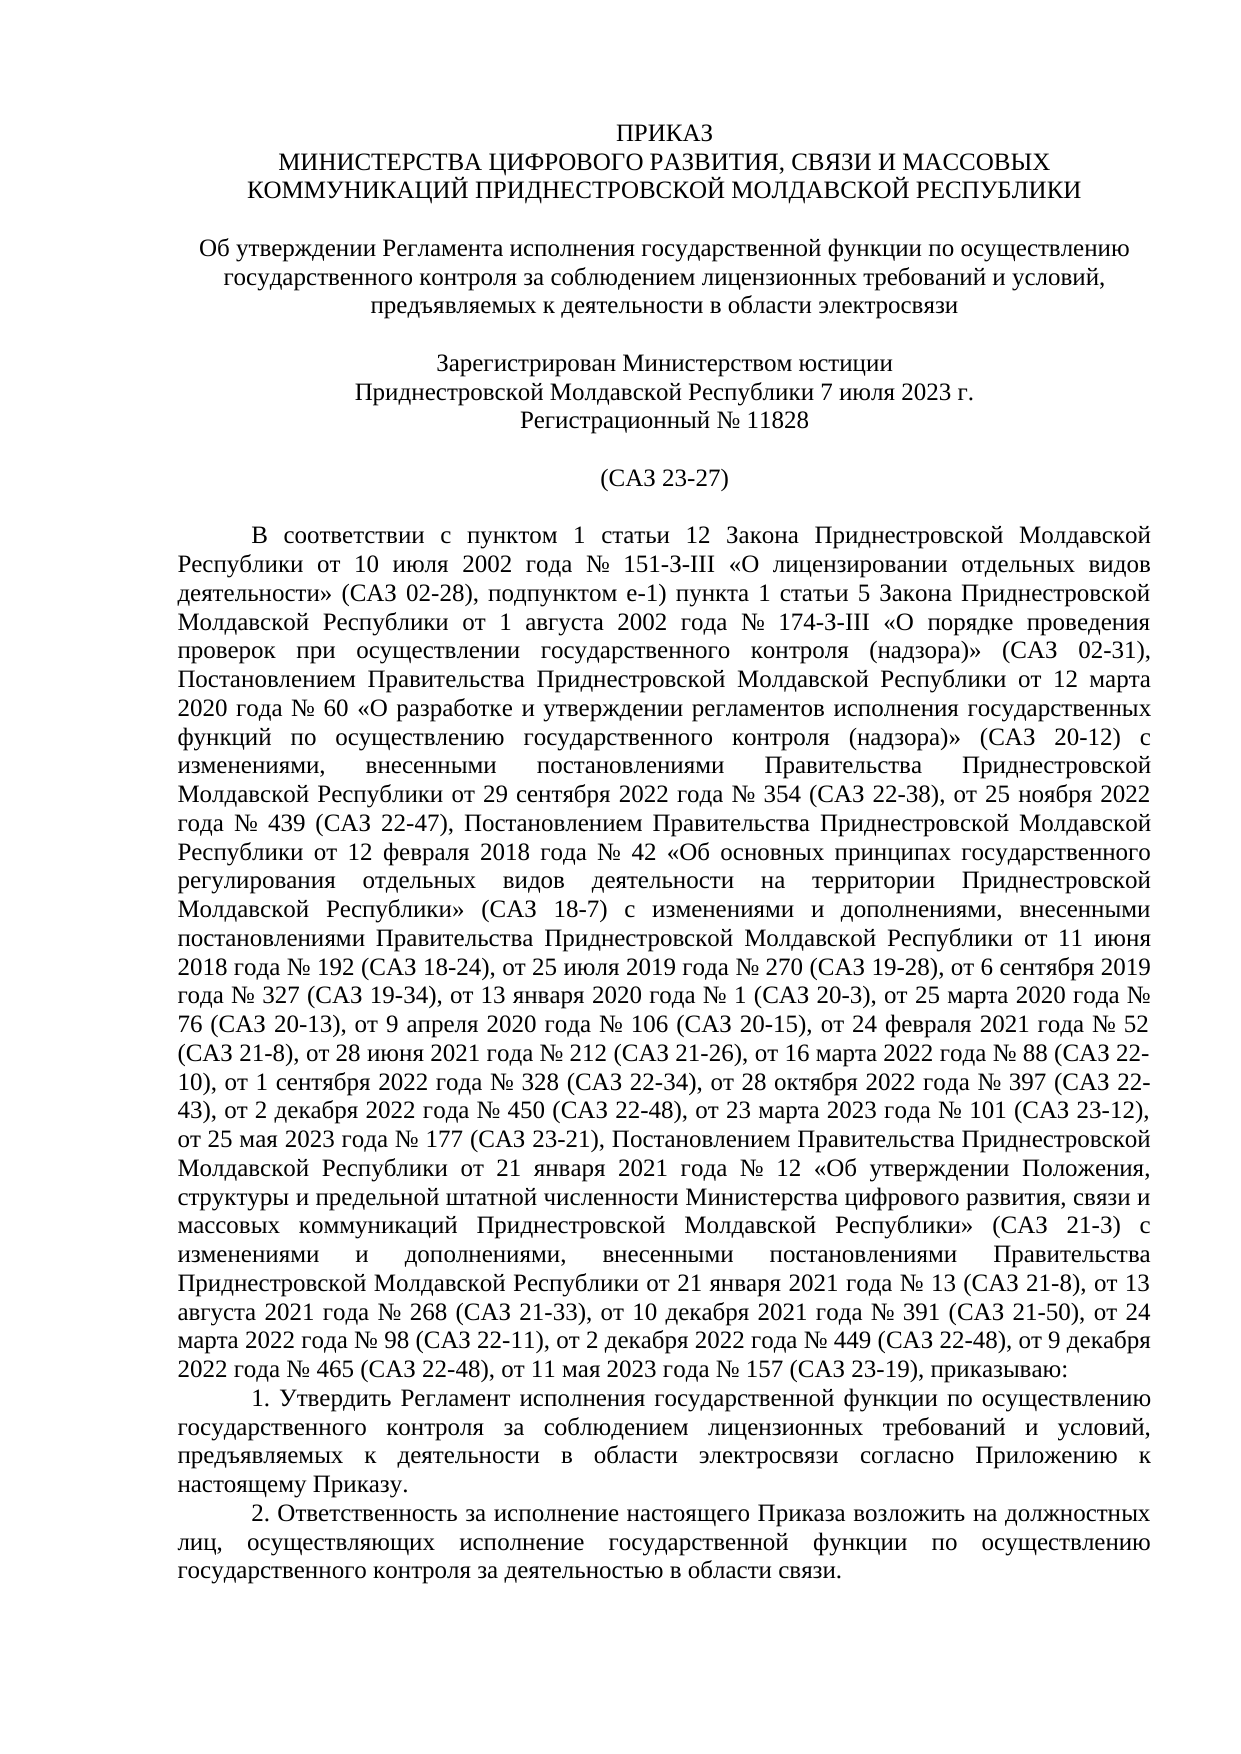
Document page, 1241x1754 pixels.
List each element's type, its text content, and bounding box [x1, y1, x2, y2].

text ПРИКАЗ [177, 118, 1152, 147]
text (САЗ 23-27) [177, 463, 1152, 492]
text Приднестровской Молдавской Республики 7 июля 2023 г. [177, 377, 1152, 406]
text МИНИСТЕРСТВА ЦИФРОВОГО РАЗВИТИЯ, СВЯЗИ И МАССОВЫХ КОММУНИКАЦИЙ ПРИДНЕСТРОВСКОЙ МОЛДАВСКОЙ РЕСПУБЛИКИ [177, 147, 1152, 204]
text В соответствии с пунктом 1 статьи 12 Закона Приднестровской Молдавской Республики от 10 июля 2002 года № 151-З-III «О лицензировании отдельных видов деятельности» (САЗ 02-28), подпунктом е-1) пункта 1 статьи 5 Закона Приднестровской Молдавской Республики от 1 августа 2002 года № 174-З-III «О порядке проведения проверок при осуществлении государственного контроля (надзора)» (САЗ 02-31), Постановлением Правительства Приднестровской Молдавской Республики от 12 марта 2020 года № 60 «О разработке и утверждении регламентов исполнения государственных функций по осуществлению государственного контроля (надзора)» (САЗ 20-12) с изменениями, внесенными постановлениями Правительства Приднестровской Молдавской Республики от 29 сентября 2022 года № 354 (САЗ 22-38), от 25 ноября 2022 года № 439 (САЗ 22-47), Постановлением Правительства Приднестровской Молдавской Республики от 12 февраля 2018 года № 42 «Об основных принципах государственного регулирования отдельных видов деятельности на территории Приднестровской Молдавской Республики» (САЗ 18-7) с изменениями и дополнениями, внесенными постановлениями Правительства Приднестровской Молдавской Республики от 11 июня 2018 года № 192 (САЗ 18-24), от 25 июля 2019 года № 270 (САЗ 19-28), от 6 сентября 2019 года № 327 (САЗ 19-34), от 13 января 2020 года № 1 (САЗ 20-3), от 25 марта 2020 года № 76 (САЗ 20-13), от 9 апреля 2020 года № 106 (САЗ 20-15), от 24 февраля 2021 года № 52 (САЗ 21-8), от 28 июня 2021 года № 212 (САЗ 21-26), от 16 марта 2022 года № 88 (САЗ 22-10), от 1 сентября 2022 года № 328 (САЗ 22-34), от 28 октября 2022 года № 397 (САЗ 22-43), от 2 декабря 2022 года № 450 (САЗ 22-48), от 23 марта 2023 года № 101 (САЗ 23-12), от 25 мая 2023 года № 177 (САЗ 23-21), Постановлением Правительства Приднестровской Молдавской Республики от 21 января 2021 года № 12 «Об утверждении Положения, структуры и предельной штатной численности Министерства цифрового развития, связи и массовых коммуникаций Приднестровской Молдавской Республики» (САЗ 21-3) с изменениями и дополнениями, внесенными постановлениями Правительства Приднестровской Молдавской Республики от 21 января 2021 года № 13 (САЗ 21-8), от 13 августа 2021 года № 268 (САЗ 21-33), от 10 декабря 2021 года № 391 (САЗ 21-50), от 24 марта 2022 года № 98 (САЗ 22-11), от 2 декабря 2022 года № 449 (САЗ 22-48), от 9 декабря 2022 года № 465 (САЗ 22-48), от 11 мая 2023 года № 157 (САЗ 23-19), приказываю: [177, 521, 1152, 1383]
text 1. Утвердить Регламент исполнения государственной функции по осуществлению государственного контроля за соблюдением лицензионных требований и условий, предъявляемых к деятельности в области электросвязи согласно Приложению к настоящему Приказу. [177, 1383, 1152, 1498]
text 2. Ответственность за исполнение настоящего Приказа возложить на должностных лиц, осуществляющих исполнение государственной функции по осуществлению государственного контроля за деятельностью в области связи. [177, 1498, 1152, 1584]
text Регистрационный № 11828 [177, 406, 1152, 434]
text Об утверждении Регламента исполнения государственной функции по осуществлению государственного контроля за соблюдением лицензионных требований и условий, предъявляемых к деятельности в области электросвязи [177, 233, 1152, 319]
text Зарегистрирован Министерством юстиции [177, 348, 1152, 377]
